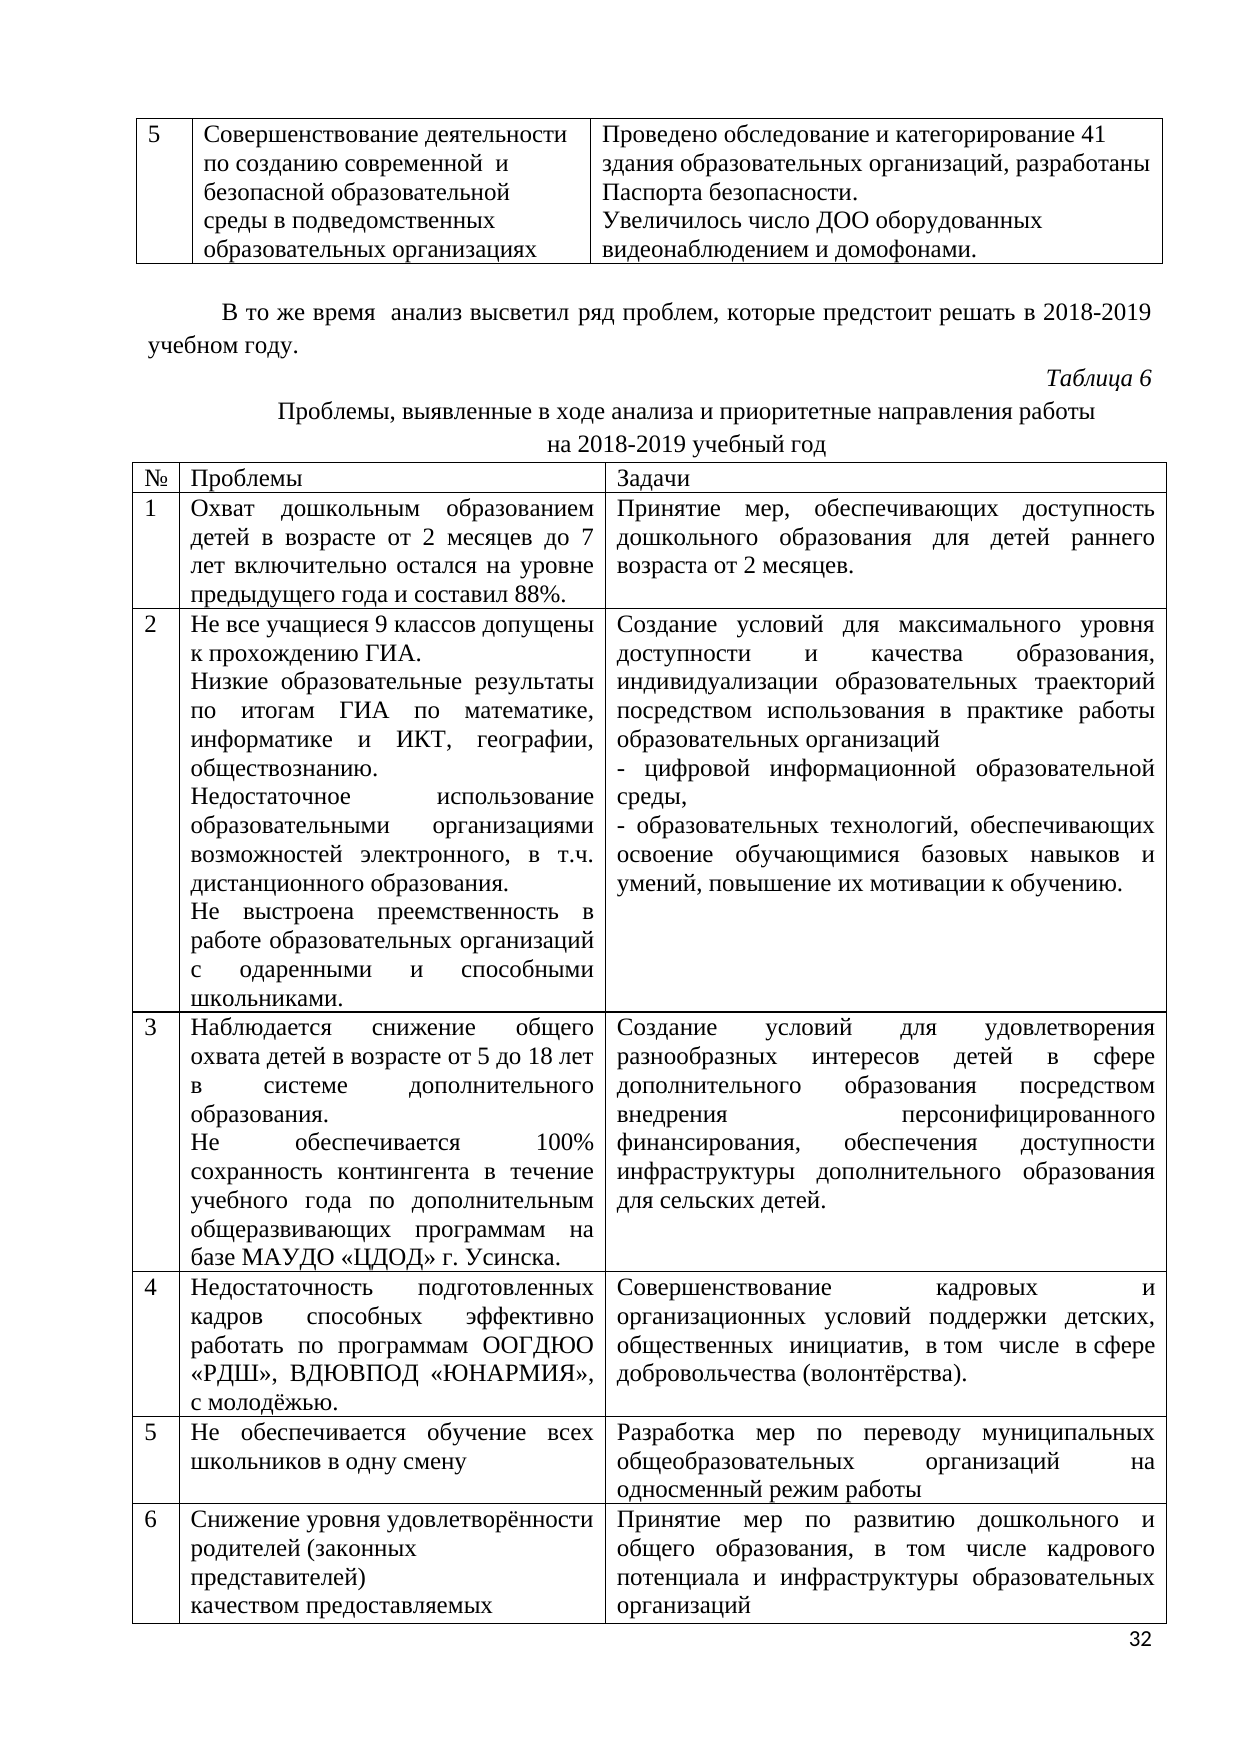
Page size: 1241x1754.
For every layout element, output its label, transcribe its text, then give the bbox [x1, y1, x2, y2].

table_cell Охват дошкольным образованием детей в возрасте от 2 месяцев до 7 лет включительно остался на уровне предыдущего года и составил 88%. [180, 493, 605, 608]
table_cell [180, 1504, 605, 1623]
table_cell 5 [133, 1417, 179, 1503]
table_cell Проведено обследование и категорирование 41 здания образовательных организаций, разработаны Паспорта безопасности. Увеличилось число ДОО оборудованных видеонаблюдением и домофонами. [591, 119, 1162, 263]
table_cell 1 [133, 493, 179, 608]
table_header № [133, 463, 179, 492]
table_cell Совершенствование деятельности по созданию современной и безопасной образовательной среды в подведомственных образовательных организациях [193, 119, 590, 263]
text Проблемы, выявленные в ходе анализа и приоритетные направления работы [148, 396, 1152, 425]
table_cell 3 [133, 1013, 179, 1271]
text В то же время анализ высветил ряд проблем, которые предстоит решать в 2018-2019 учебном году. [148, 297, 1152, 359]
table_cell 4 [133, 1272, 179, 1416]
table_cell 6 [133, 1504, 179, 1623]
table_cell Наблюдается снижение общего охвата детей в возрасте от 5 до 18 лет в системе дополнительного образования. Не обеспечивается 100% сохранность контингента в течение учебного года по дополнительным общеразвивающих программам на базе МАУДО «ЦДОД» г. Усинска. [180, 1013, 605, 1271]
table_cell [606, 1504, 1166, 1623]
table_header Проблемы [180, 463, 605, 492]
table_cell Разработка мер по переводу муниципальных общеобразовательных организаций на односменный режим работы [606, 1417, 1166, 1503]
table_cell Принятие мер, обеспечивающих доступность дошкольного образования для детей раннего возраста от 2 месяцев. [606, 493, 1166, 608]
table_cell 2 [133, 609, 179, 1011]
table_cell Не обеспечивается обучение всех школьников в одну смену [180, 1417, 605, 1503]
text Таблица 6 [148, 363, 1152, 392]
table_cell Совершенствование кадровых и организационных условий поддержки детских, общественных инициатив, в том числе в сфере добровольчества (волонтёрства). [606, 1272, 1166, 1416]
table_cell 5 [137, 119, 192, 263]
table_cell Создание условий для удовлетворения разнообразных интересов детей в сфере дополнительного образования посредством внедрения персонифицированного финансирования, обеспечения доступности инфраструктуры дополнительного образования для сельских детей. [606, 1013, 1166, 1271]
table_cell Не все учащиеся 9 классов допущены к прохождению ГИА. Низкие образовательные результаты по итогам ГИА по математике, информатике и ИКТ, географии, обществознанию. Недостаточное использование образовательными организациями возможностей электронного, в т.ч. дистанционного образования. Не выстроена преемственность в работе образовательных организаций с одаренными и способными школьниками. [180, 609, 605, 1011]
table_header Задачи [606, 463, 1166, 492]
table_cell Недостаточность подготовленных кадров способных эффективно работать по программам ООГДЮО «РДШ», ВДЮВПОД «ЮНАРМИЯ», с молодёжью. [180, 1272, 605, 1416]
table_cell Создание условий для максимального уровня доступности и качества образования, индивидуализации образовательных траекторий посредством использования в практике работы образовательных организаций - цифровой информационной образовательной среды, - образовательных технологий, обеспечивающих освоение обучающимися базовых навыков и умений, повышение их мотивации к обучению. [606, 609, 1166, 1011]
text на 2018-2019 учебный год [148, 429, 1152, 458]
